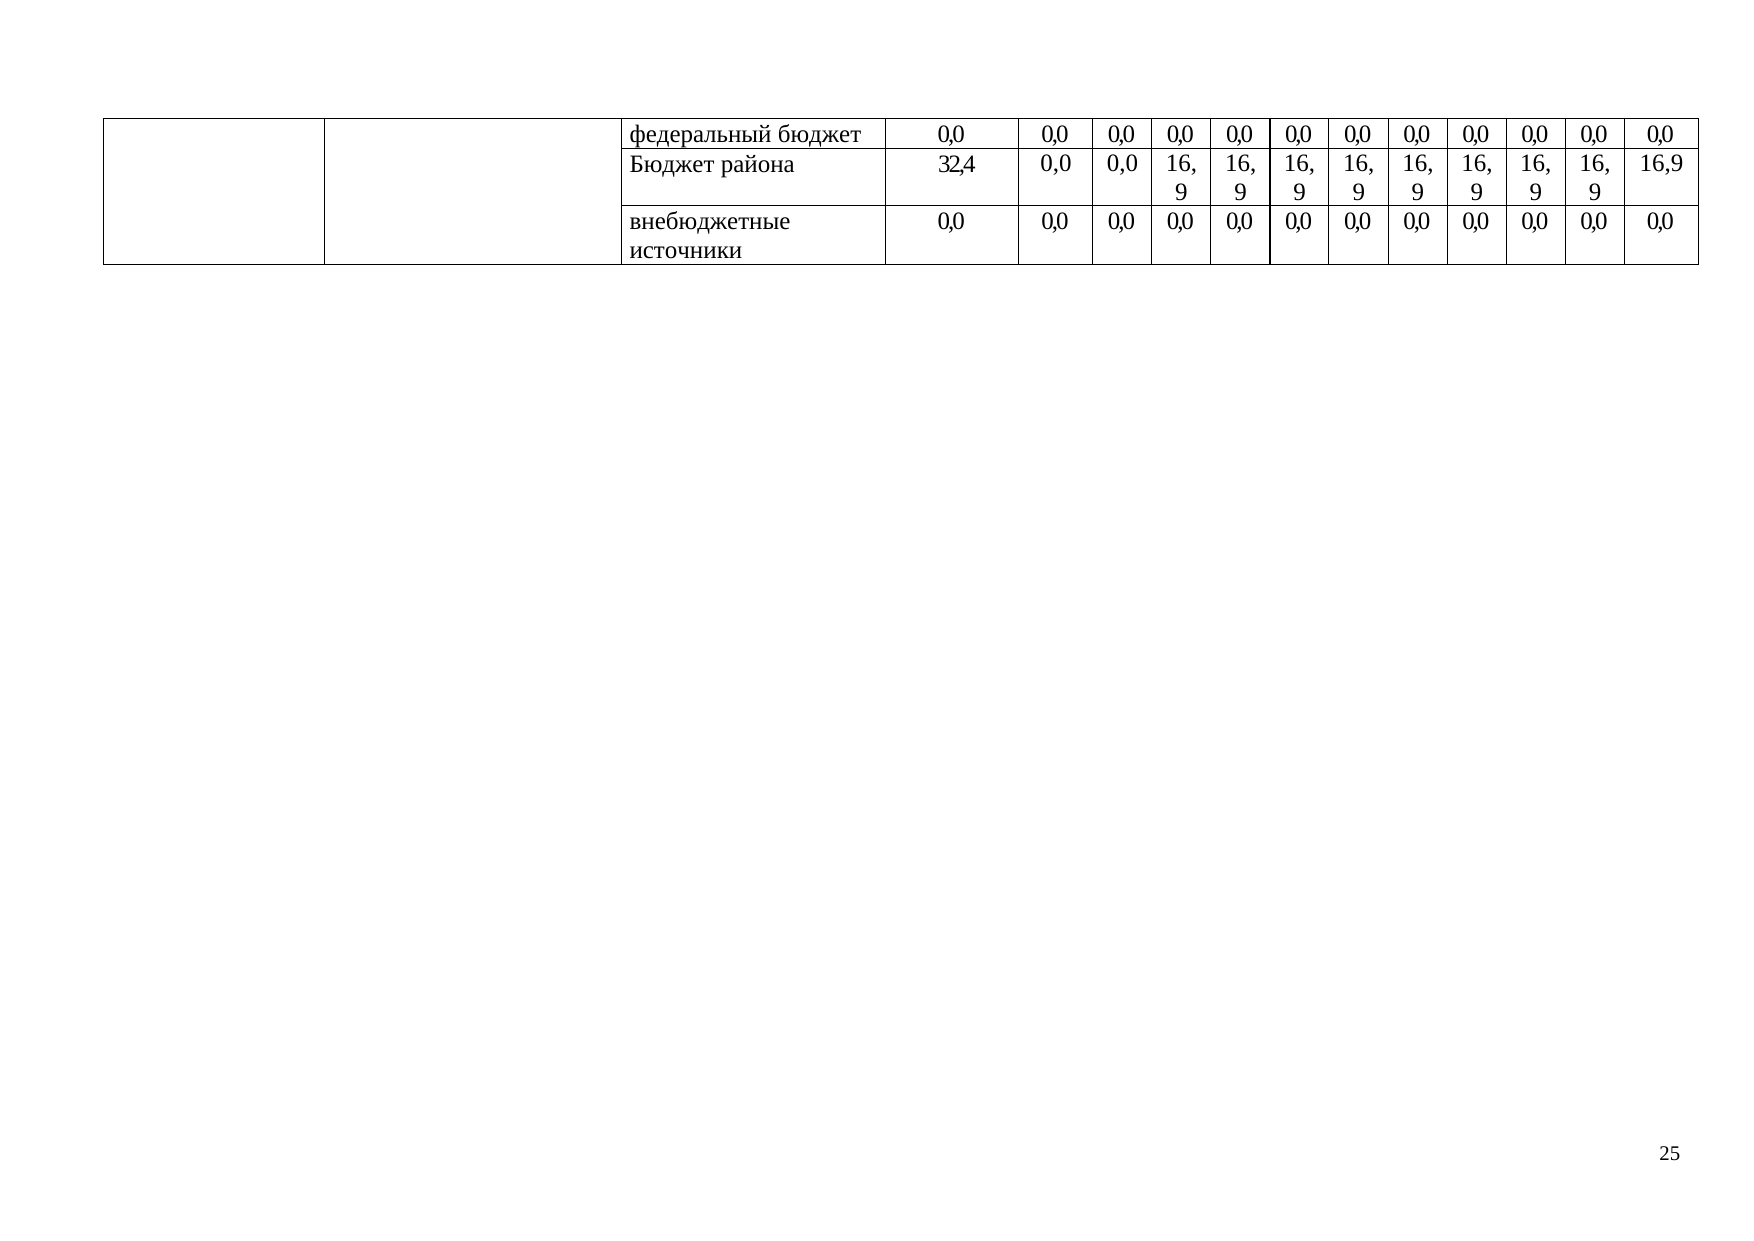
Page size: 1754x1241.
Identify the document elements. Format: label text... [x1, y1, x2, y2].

table_cell 0,0 [1625, 119, 1698, 148]
table_cell 0,0 [1448, 119, 1506, 148]
table_cell 16,9 [1389, 149, 1447, 205]
table_cell 0,0 [1625, 206, 1698, 264]
table_cell [325, 119, 621, 264]
table_cell 16,9 [1625, 149, 1698, 205]
table_cell Бюджет района [622, 149, 885, 205]
table_cell 0,0 [1329, 206, 1388, 264]
table_cell 0,0 [1019, 119, 1092, 148]
table_cell 0,0 [1448, 206, 1506, 264]
table_cell 0,0 [1507, 119, 1565, 148]
table_cell 0,0 [1211, 119, 1269, 148]
table_cell 0,0 [1152, 206, 1210, 264]
table_cell 0,0 [1329, 119, 1388, 148]
table_cell 0,0 [886, 206, 1018, 264]
table_cell 0,0 [1093, 149, 1151, 205]
table_cell 0,0 [1211, 206, 1269, 264]
table_cell 16,9 [1329, 149, 1388, 205]
table_cell 0,0 [1389, 206, 1447, 264]
table_cell 0,0 [1507, 206, 1565, 264]
table_cell 16,9 [1448, 149, 1506, 205]
table_cell 0,0 [1019, 206, 1092, 264]
table_cell 16,9 [1211, 149, 1269, 205]
table_cell 0,0 [1093, 206, 1151, 264]
table_cell [104, 119, 324, 264]
table_cell 0,0 [1271, 206, 1328, 264]
table_cell 0,0 [1566, 206, 1624, 264]
table_cell внебюджетные источники [622, 206, 885, 264]
table_cell 0,0 [886, 119, 1018, 148]
table_cell федеральный бюджет [622, 119, 885, 148]
table_cell 0,0 [1271, 119, 1328, 148]
table_cell 16,9 [1152, 149, 1210, 205]
table_cell 16,9 [1271, 149, 1328, 205]
table_cell 0,0 [1093, 119, 1151, 148]
table_cell 0,0 [1019, 149, 1092, 205]
table_cell 32,4 [886, 149, 1018, 205]
table_cell 16,9 [1507, 149, 1565, 205]
table_cell 0,0 [1389, 119, 1447, 148]
table_cell 16,9 [1566, 149, 1624, 205]
table_cell 0,0 [1152, 119, 1210, 148]
table_cell 0,0 [1566, 119, 1624, 148]
